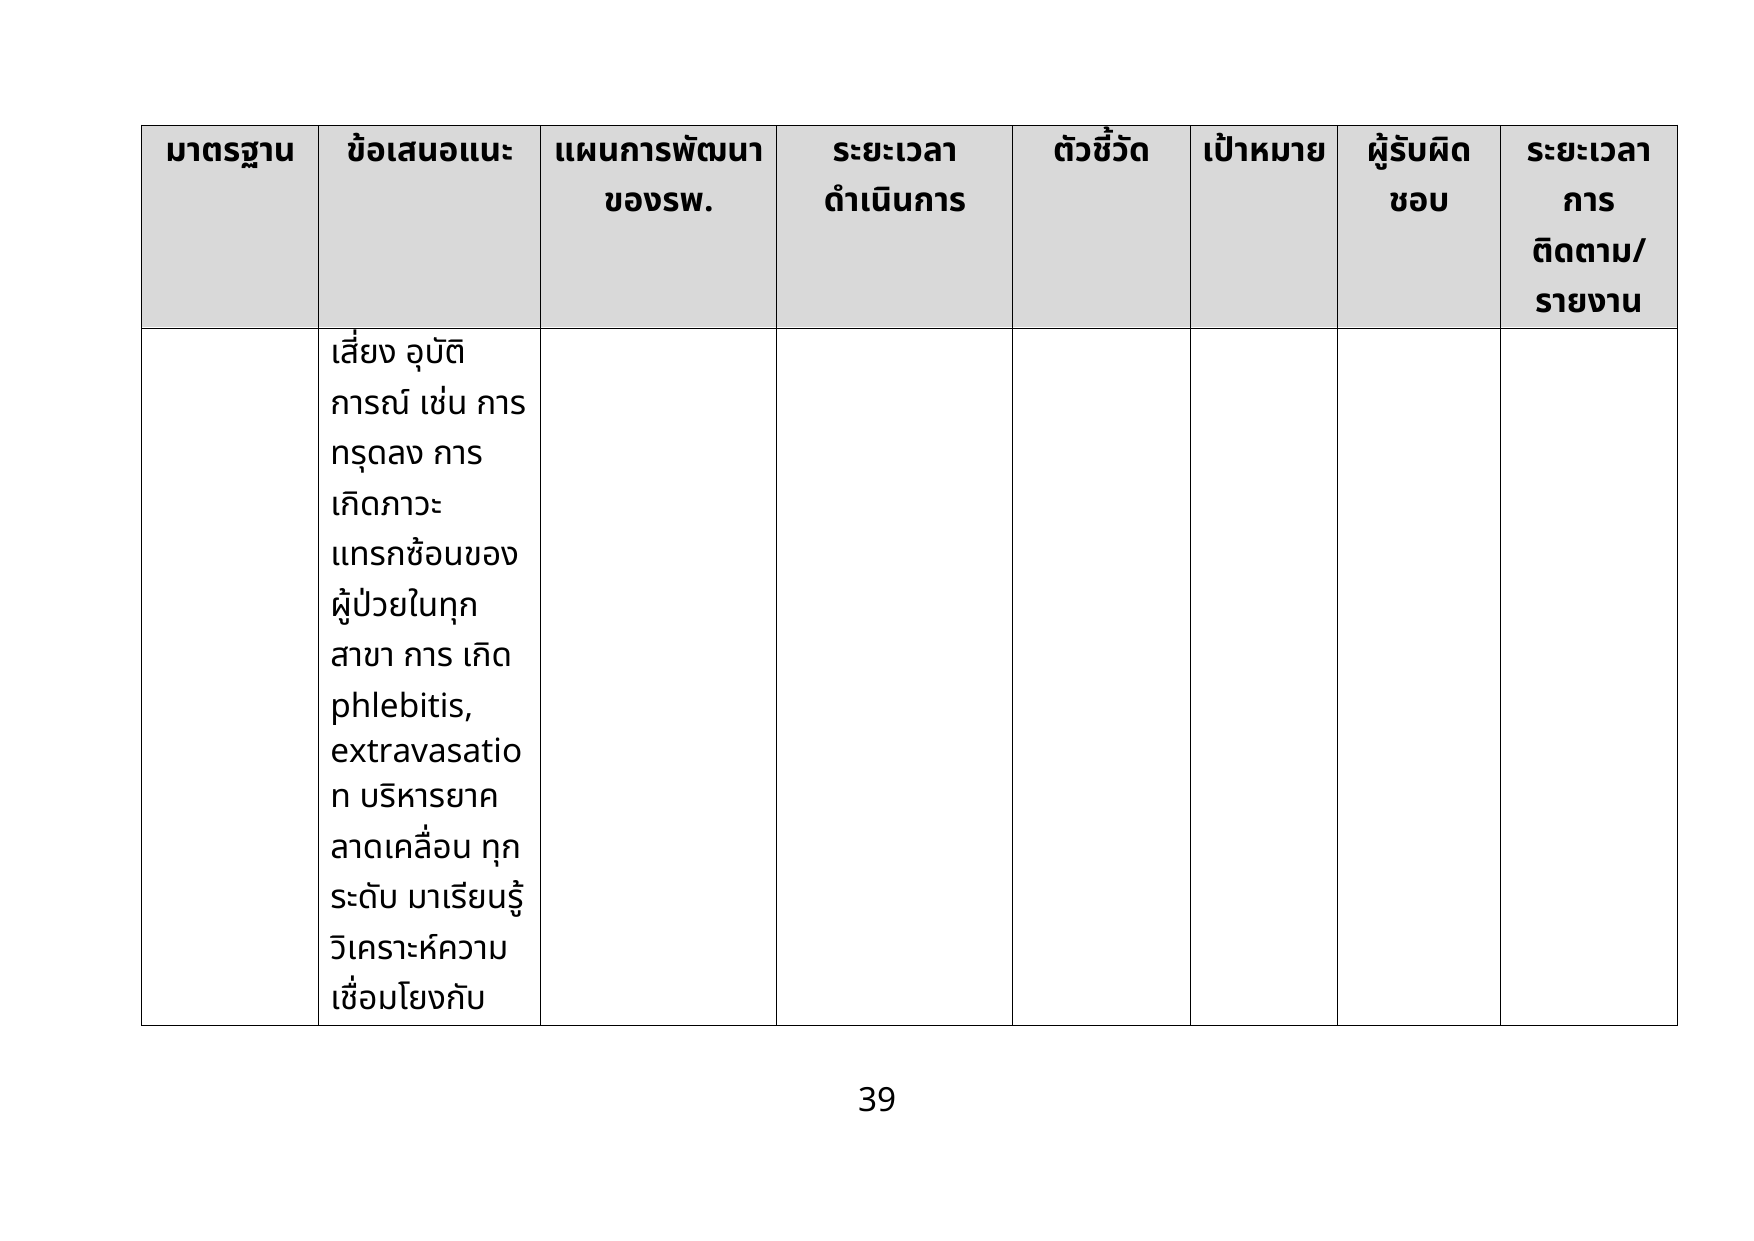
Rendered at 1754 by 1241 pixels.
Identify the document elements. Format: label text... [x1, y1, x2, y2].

table_header ระยะเวลาดำเนินการ [777, 126, 1012, 327]
table_header ระยะเวลาการติดตาม/รายงาน [1501, 126, 1677, 327]
table_header ผู้รับผิดชอบ [1338, 126, 1500, 327]
table_header แผนการพัฒนาของรพ. [541, 126, 776, 327]
table_cell [777, 329, 1012, 1024]
table_cell [1338, 329, 1500, 1024]
table_cell [1013, 329, 1190, 1024]
table_cell [1501, 329, 1677, 1024]
table_cell [1191, 329, 1337, 1024]
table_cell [319, 329, 540, 1024]
table_header ข้อเสนอแนะ [319, 126, 540, 327]
table_header ตัวชี้วัด [1013, 126, 1190, 327]
table_header มาตรฐาน [142, 126, 318, 327]
table_cell [142, 329, 318, 1024]
table_cell [541, 329, 776, 1024]
table_header เป้าหมาย [1191, 126, 1337, 327]
